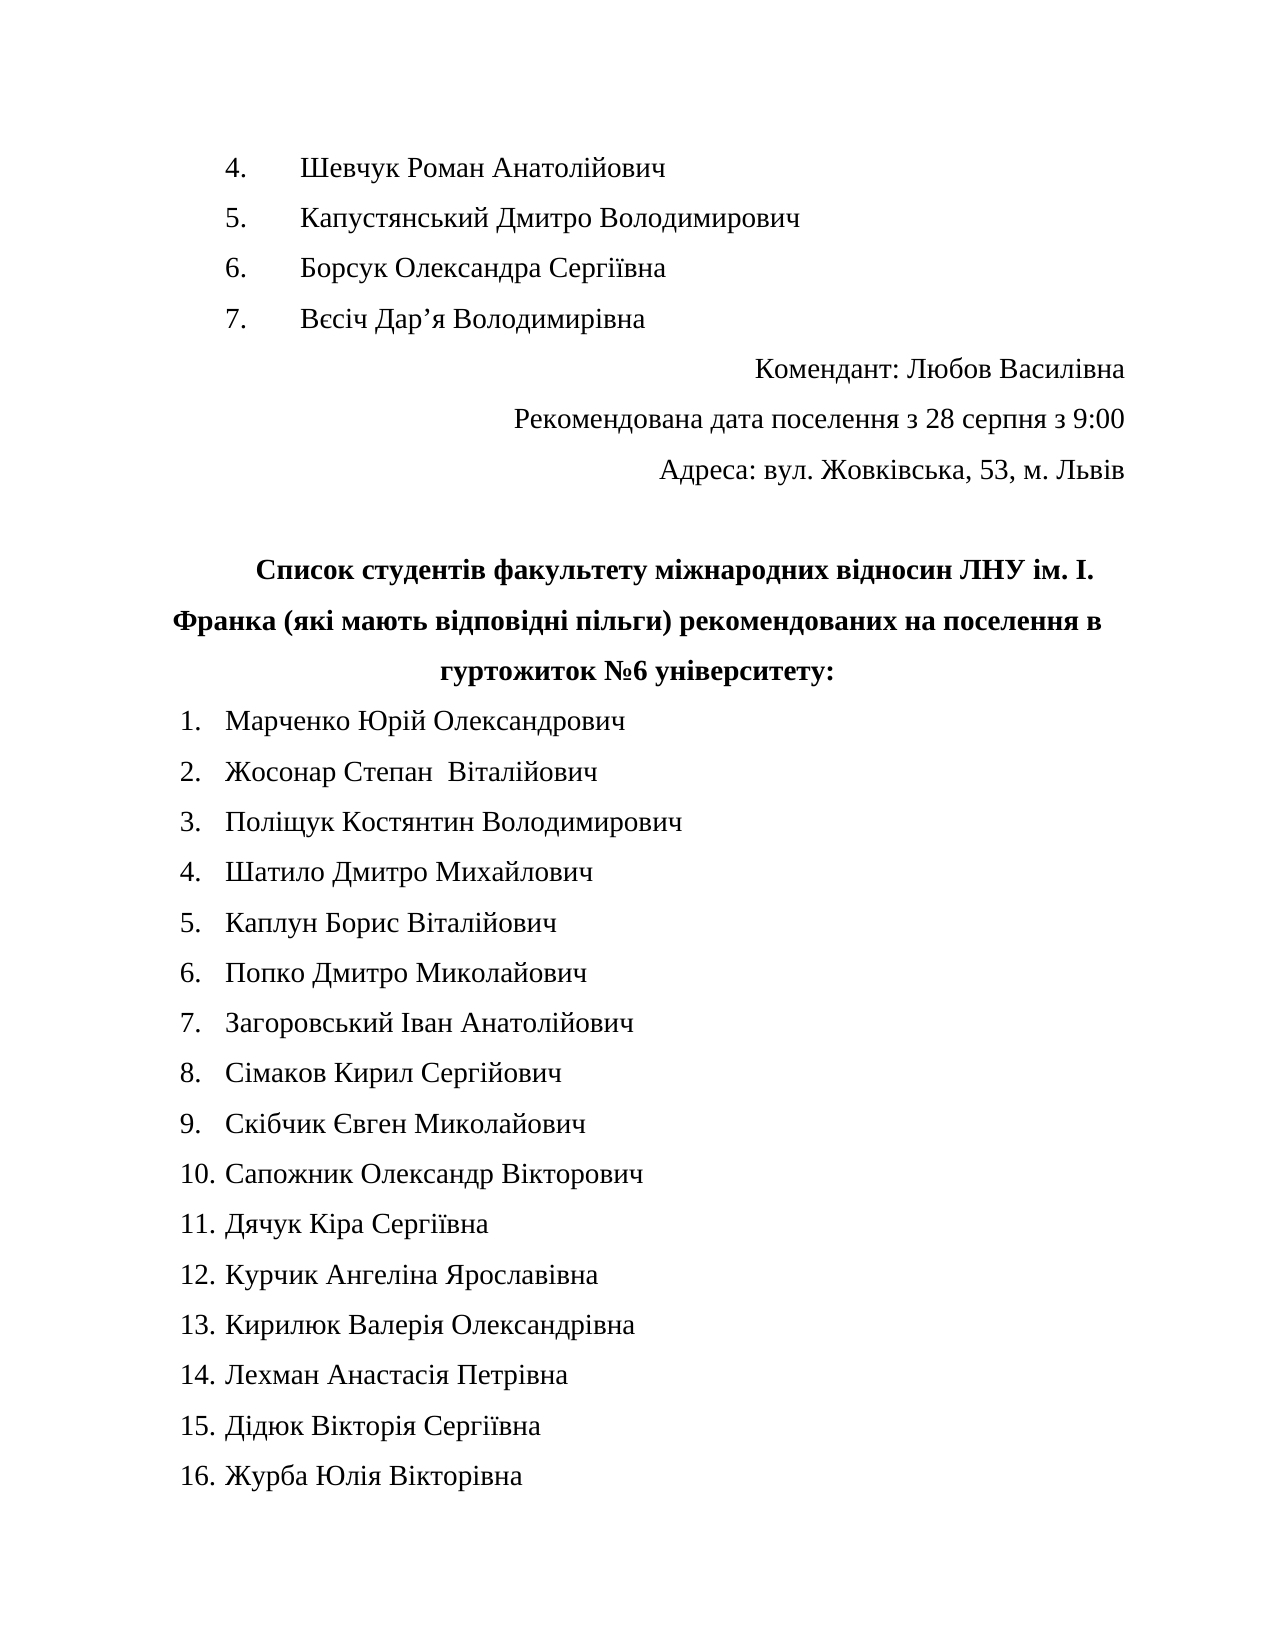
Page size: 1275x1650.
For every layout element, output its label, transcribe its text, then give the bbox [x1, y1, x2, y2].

list Кирилюк Валерія Олександрівна [150, 1307, 1125, 1341]
list Скібчик Євген Миколайович [150, 1106, 1125, 1139]
list Капустянський Дмитро Володимирович [150, 200, 1125, 234]
list Сімаков Кирил Сергійович [150, 1056, 1125, 1089]
text Адреса: вул. Жовківська, 53, м. Львів [150, 452, 1125, 485]
list Журба Юлія Вікторівна [150, 1458, 1125, 1492]
list Дідюк Вікторія Сергіївна [150, 1408, 1125, 1441]
list Поліщук Костянтин Володимирович [150, 804, 1125, 838]
text Список студентів факультету міжнародних відносин ЛНУ ім. І. Франка (які мають відповідні пільги) рекомендованих на поселення в гуртожиток №6 університету: [150, 552, 1125, 687]
list Шатило Дмитро Михайлович [150, 854, 1125, 888]
list Каплун Борис Віталійович [150, 905, 1125, 938]
list Вєсіч Дар’я Володимирівна [150, 301, 1125, 334]
list Борсук Олександра Сергіївна [150, 251, 1125, 284]
list Загоровський Іван Анатолійович [150, 1005, 1125, 1039]
list Лехман Анастасія Петрівна [150, 1357, 1125, 1391]
text Рекомендована дата поселення з 28 серпня з 9:00 [150, 402, 1125, 435]
text Комендант: Любов Василівна [150, 351, 1125, 385]
list Курчик Ангеліна Ярославівна [150, 1257, 1125, 1290]
list Марченко Юрій Олександрович [150, 703, 1125, 737]
list Жосонар Степан Віталійович [150, 754, 1125, 787]
list Шевчук Роман Анатолійович [150, 150, 1125, 183]
list Сапожник Олександр Вікторович [150, 1156, 1125, 1190]
list Дячук Кіра Сергіївна [150, 1207, 1125, 1240]
list Попко Дмитро Миколайович [150, 955, 1125, 988]
